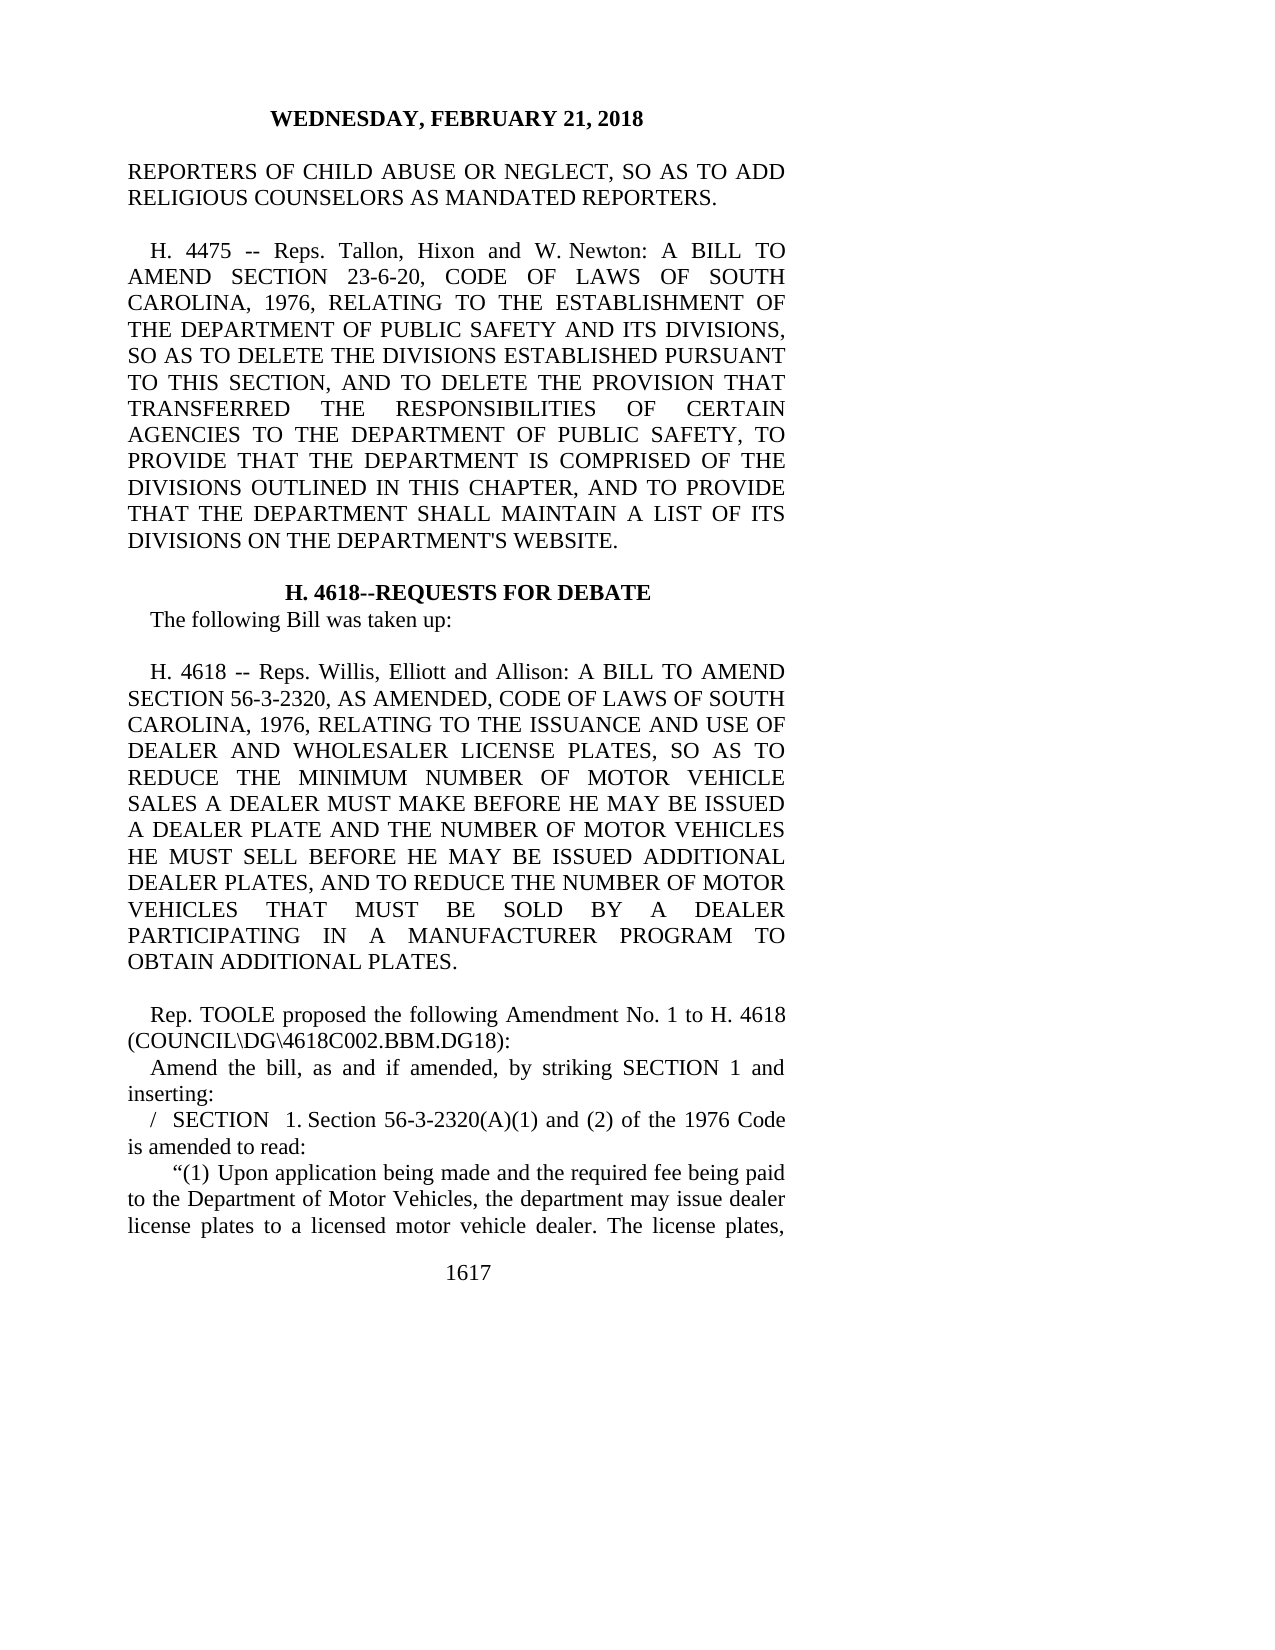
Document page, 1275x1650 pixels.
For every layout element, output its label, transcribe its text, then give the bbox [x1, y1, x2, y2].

text H. 4618--REQUESTS FOR DEBATE [127, 579, 786, 606]
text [127, 158, 786, 210]
text H. 4618 -- Reps. Willis, Elliott and Allison: A BILL TO AMEND SECTION 56-3-2320, AS AMENDED, CODE OF LAWS OF SOUTH CAROLINA, 1976, RELATING TO THE ISSUANCE AND USE OF DEALER AND WHOLESALER LICENSE PLATES, SO AS TO REDUCE THE MINIMUM NUMBER OF MOTOR VEHICLE SALES A DEALER MUST MAKE BEFORE HE MAY BE ISSUED A DEALER PLATE AND THE NUMBER OF MOTOR VEHICLES HE MUST SELL BEFORE HE MAY BE ISSUED ADDITIONAL DEALER PLATES, AND TO REDUCE THE NUMBER OF MOTOR VEHICLES THAT MUST BE SOLD BY A DEALER PARTICIPATING IN A MANUFACTURER PROGRAM TO OBTAIN ADDITIONAL PLATES. [127, 658, 786, 975]
text The following Bill was taken up: [127, 606, 786, 632]
text Amend the bill, as and if amended, by striking SECTION 1 and inserting: [127, 1054, 786, 1106]
text Rep. TOOLE proposed the following Amendment No. 1 to H. 4618 (COUNCIL\DG\4618C002.BBM.DG18): [127, 1001, 786, 1054]
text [127, 1159, 786, 1238]
text H. 4475 -- Reps. Tallon, Hixon and W. Newton: A BILL TO AMEND SECTION 23-6-20, CODE OF LAWS OF SOUTH CAROLINA, 1976, RELATING TO THE ESTABLISHMENT OF THE DEPARTMENT OF PUBLIC SAFETY AND ITS DIVISIONS, SO AS TO DELETE THE DIVISIONS ESTABLISHED PURSUANT TO THIS SECTION, AND TO DELETE THE PROVISION THAT TRANSFERRED THE RESPONSIBILITIES OF CERTAIN AGENCIES TO THE DEPARTMENT OF PUBLIC SAFETY, TO PROVIDE THAT THE DEPARTMENT IS COMPRISED OF THE DIVISIONS OUTLINED IN THIS CHAPTER, AND TO PROVIDE THAT THE DEPARTMENT SHALL MAINTAIN A LIST OF ITS DIVISIONS ON THE DEPARTMENT'S WEBSITE. [127, 237, 786, 553]
text / SECTION 1. Section 56-3-2320(A)(1) and (2) of the 1976 Code is amended to read: [127, 1106, 786, 1159]
